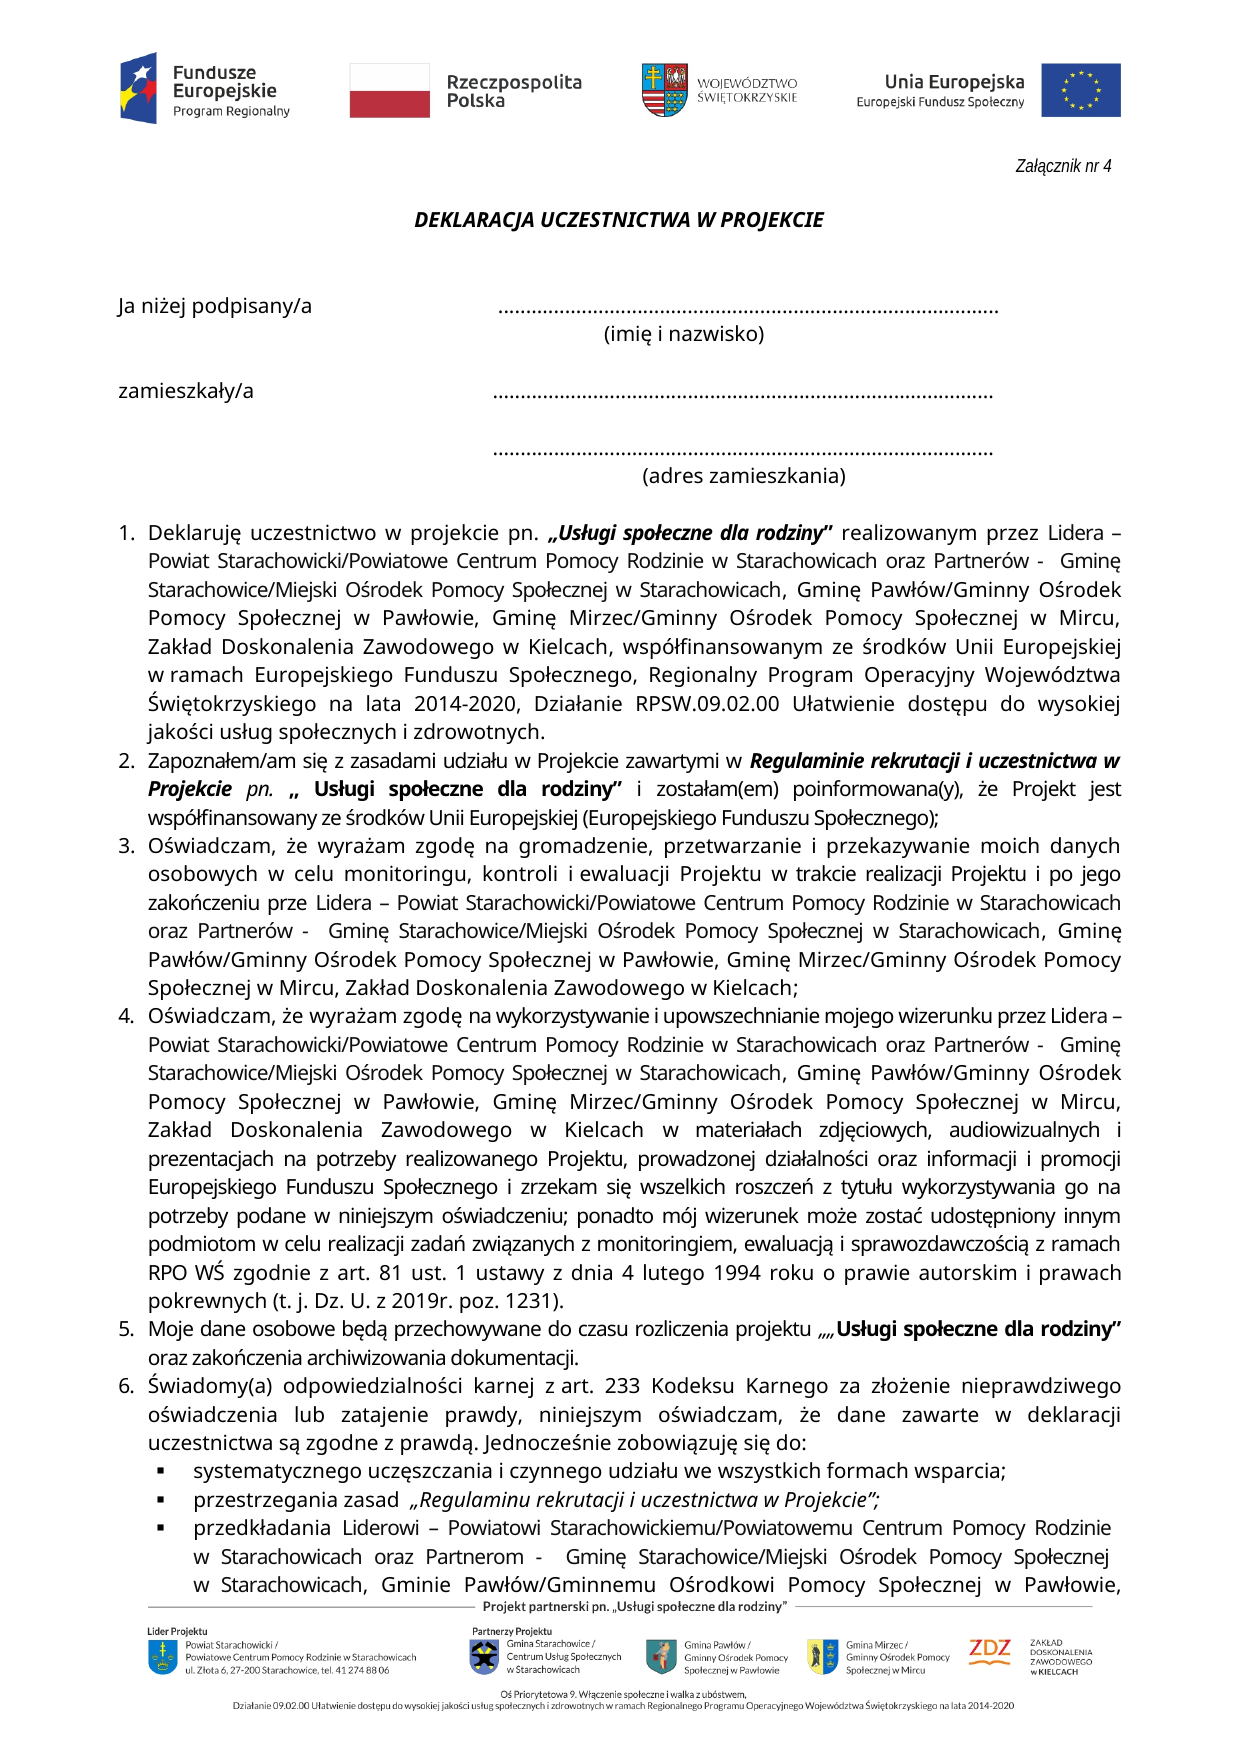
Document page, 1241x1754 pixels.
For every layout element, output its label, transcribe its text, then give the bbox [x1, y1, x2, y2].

list przestrzegania zasad „Regulaminu rekrutacji i uczestnictwa w Projekcie”; [156, 1485, 1122, 1513]
list Oświadczam, że wyrażam zgodę na wykorzystywanie i upowszechnianie mojego wizerunku przez Lidera – Powiat Starachowicki/Powiatowe Centrum Pomocy Rodzinie w Starachowicach oraz Partnerów - Gminę Starachowice/Miejski Ośrodek Pomocy Społecznej w Starachowicach, Gminę Pawłów/Gminny Ośrodek Pomocy Społecznej w Pawłowie, Gminę Mirzec/Gminny Ośrodek Pomocy Społecznej w Mircu, Zakład Doskonalenia Zawodowego w Kielcach w materiałach zdjęciowych, audiowizualnych i prezentacjach na potrzeby realizowanego Projektu, prowadzonej działalności oraz informacji i promocji Europejskiego Funduszu Społecznego i zrzekam się wszelkich roszczeń z tytułu wykorzystywania go na potrzeby podane w niniejszym oświadczeniu; ponadto mój wizerunek może zostać udostępniony innym podmiotom w celu realizacji zadań związanych z monitoringiem, ewaluacją i sprawozdawczością z ramach RPO WŚ zgodnie z art. 81 ust. 1 ustawy z dnia 4 lutego 1994 roku o prawie autorskim i prawach pokrewnych (t. j. Dz. U. z 2019r. poz. 1231). [118, 1002, 1122, 1314]
text Ja niżej podpisany/a .......................................................................................... (imię i nazwisko) [118, 291, 1122, 348]
text .......................................................................................... [487, 433, 1122, 461]
list Zapoznałem/am się z zasadami udziału w Projekcie zawartymi w Regulaminie rekrutacji i uczestnictwa w Projekcie pn. ,, Usługi społeczne dla rodziny” i zostałam(em) poinformowana(y), że Projekt jest współfinansowany ze środków Unii Europejskiej (Europejskiego Funduszu Społecznego); [118, 746, 1122, 831]
text zamieszkały/a .......................................................................................... [118, 376, 1122, 404]
subtitle DEKLARACJA UCZESTNICTWA W PROJEKCIE [118, 177, 1122, 234]
list Deklaruję uczestnictwo w projekcie pn. „Usługi społeczne dla rodziny” realizowanym przez Lidera – Powiat Starachowicki/Powiatowe Centrum Pomocy Rodzinie w Starachowicach oraz Partnerów - Gminę Starachowice/Miejski Ośrodek Pomocy Społecznej w Starachowicach, Gminę Pawłów/Gminny Ośrodek Pomocy Społecznej w Pawłowie, Gminę Mirzec/Gminny Ośrodek Pomocy Społecznej w Mircu, Zakład Doskonalenia Zawodowego w Kielcach, współfinansowanym ze środków Unii Europejskiej w ramach Europejskiego Funduszu Społecznego, Regionalny Program Operacyjny Województwa Świętokrzyskiego na lata 2014-2020, Działanie RPSW.09.02.00 Ułatwienie dostępu do wysokiej jakości usług społecznych i zdrowotnych. [118, 518, 1122, 746]
text Załącznik nr 4 [118, 156, 1122, 177]
list systematycznego uczęszczania i czynnego udziału we wszystkich formach wsparcia; [156, 1457, 1122, 1485]
picture [118, 29, 1123, 156]
list Oświadczam, że wyrażam zgodę na gromadzenie, przetwarzanie i przekazywanie moich danych osobowych w celu monitoringu, kontroli i ewaluacji Projektu w trakcie realizacji Projektu i po jego zakończeniu prze Lidera – Powiat Starachowicki/Powiatowe Centrum Pomocy Rodzinie w Starachowicach oraz Partnerów - Gminę Starachowice/Miejski Ośrodek Pomocy Społecznej w Starachowicach, Gminę Pawłów/Gminny Ośrodek Pomocy Społecznej w Pawłowie, Gminę Mirzec/Gminny Ośrodek Pomocy Społecznej w Mircu, Zakład Doskonalenia Zawodowego w Kielcach; [118, 831, 1122, 1002]
text (adres zamieszkania) [561, 461, 1122, 490]
list Świadomy(a) odpowiedzialności karnej z art. 233 Kodeksu Karnego za złożenie nieprawdziwego oświadczenia lub zatajenie prawdy, niniejszym oświadczam, że dane zawarte w deklaracji uczestnictwa są zgodne z prawdą. Jednocześnie zobowiązuję się do: [118, 1371, 1122, 1457]
list Moje dane osobowe będą przechowywane do czasu rozliczenia projektu „„Usługi społeczne dla rodziny” oraz zakończenia archiwizowania dokumentacji. [118, 1314, 1122, 1371]
picture [147, 1601, 1093, 1711]
